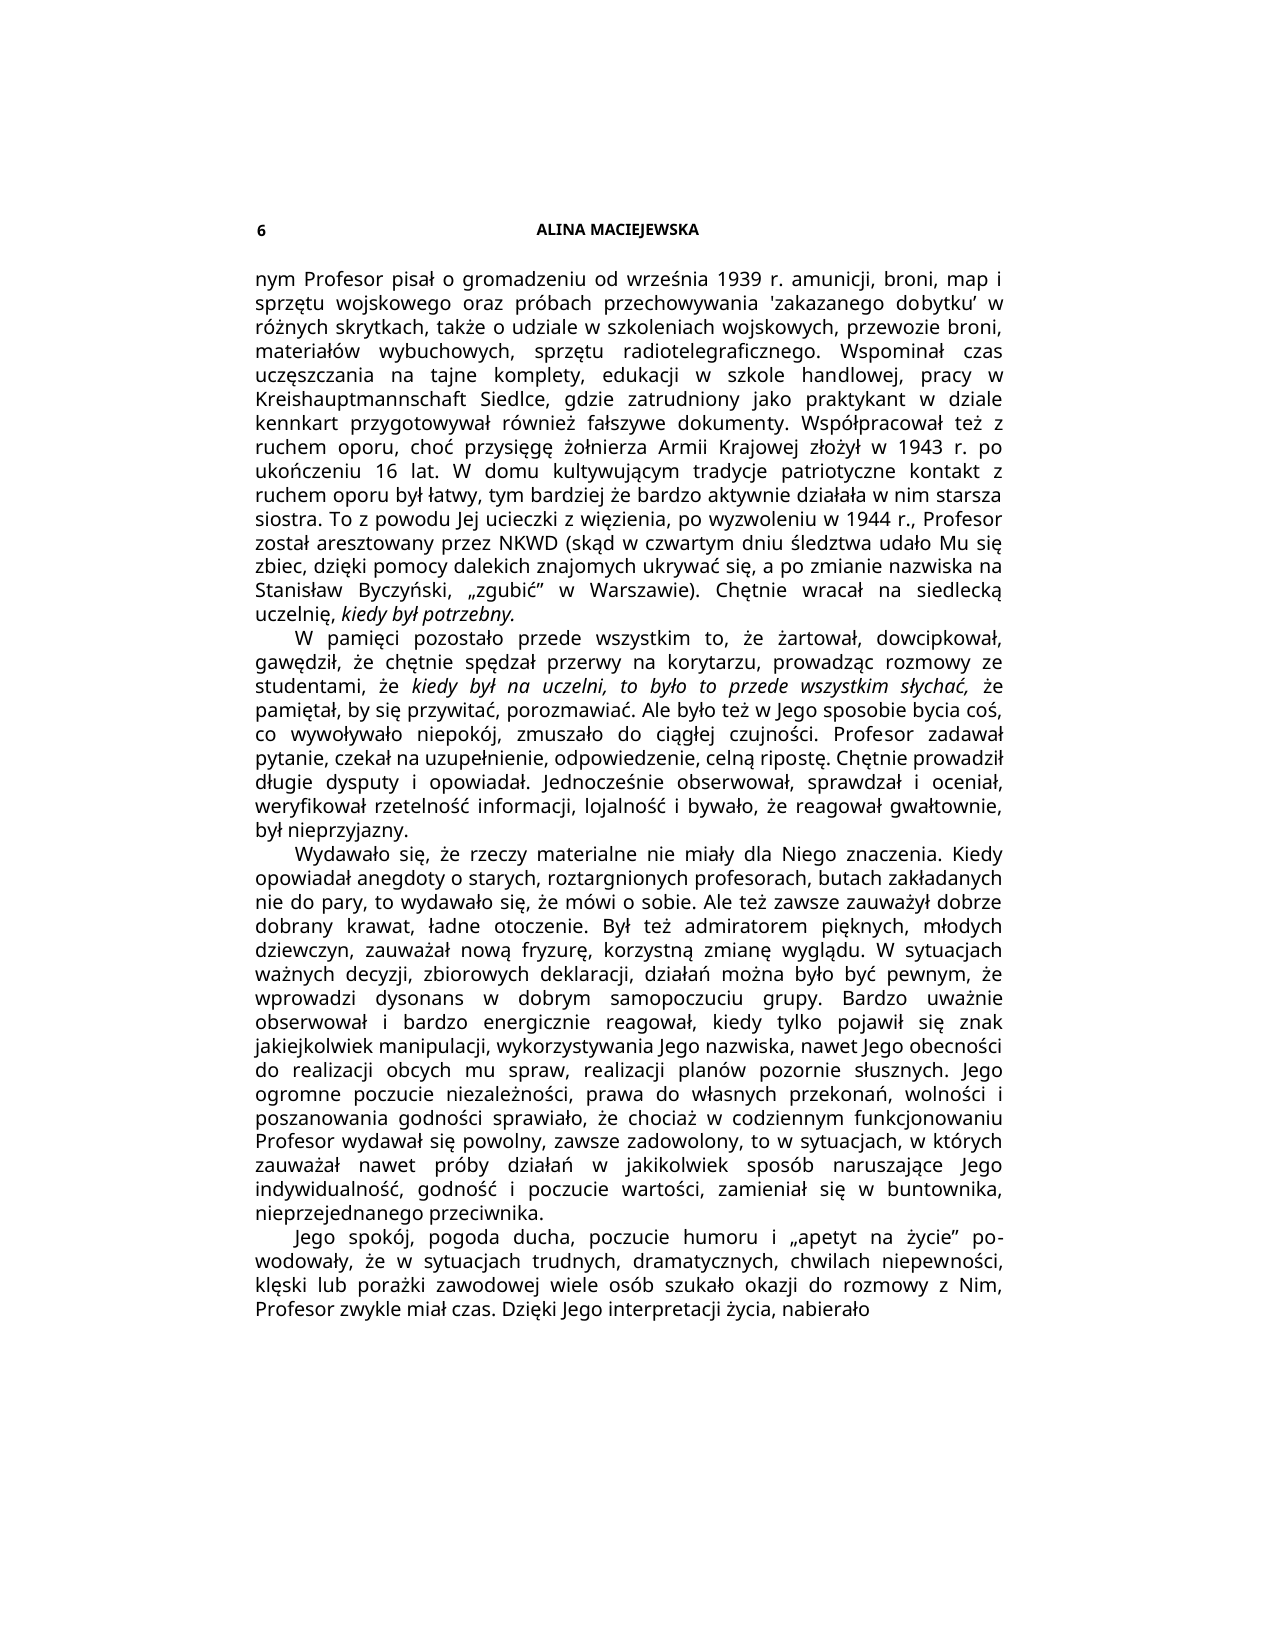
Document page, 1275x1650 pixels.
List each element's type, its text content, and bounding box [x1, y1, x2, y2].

text W pamięci pozostało przede wszystkim to, że żartował, dowcipkował, gawędził, że chętnie spędzał przerwy na korytarzu, prowadząc rozmowy ze studentami, że kiedy był na uczelni, to było to przede wszystkim słychać, że pamiętał, by się przywitać, porozmawiać. Ale było też w Jego sposobie bycia coś, co wywoływało niepokój, zmuszało do ciągłej czujności. Profesor zadawał pytanie, czekał na uzupełnienie, odpowiedzenie, celną ripostę. Chętnie prowadził długie dysputy i opowiadał. Jednocześnie obserwował, sprawdzał i oceniał, weryfikował rzetelność informacji, lojalność i bywało, że reagował gwałtownie, był nieprzyjazny. [255, 627, 1003, 842]
text ALINA MACIEJEWSKA [536, 223, 699, 238]
text Wydawało się, że rzeczy materialne nie miały dla Niego znaczenia. Kiedy opowiadał anegdoty o starych, roztargnionych profesorach, butach zakładanych nie do pary, to wydawało się, że mówi o sobie. Ale też zawsze zauważył dobrze dobrany krawat, ładne otoczenie. Był też admiratorem pięknych, młodych dziewczyn, zauważał nową fryzurę, korzystną zmianę wyglądu. W sytuacjach ważnych decyzji, zbiorowych deklaracji, działań można było być pewnym, że wprowadzi dysonans w dobrym samopoczuciu grupy. Bardzo uważnie obserwował i bardzo energicznie reagował, kiedy tylko pojawił się znak jakiejkolwiek manipulacji, wykorzystywania Jego nazwiska, nawet Jego obecności do realizacji obcych mu spraw, realizacji planów pozornie słusznych. Jego ogromne poczucie niezależności, prawa do własnych przekonań, wolności i poszanowania godności sprawiało, że chociaż w codziennym funkcjonowaniu Profesor wydawał się powolny, zawsze zadowolony, to w sytuacjach, w których zauważał nawet próby działań w jakikolwiek sposób naruszające Jego indywidualność, godność i poczucie wartości, zamieniał się w buntownika, nieprzejednanego przeciwnika. [255, 842, 1003, 1226]
text Jego spokój, pogoda ducha, poczucie humoru i „apetyt na życie” powodowały, że w sytuacjach trudnych, dramatycznych, chwilach niepewności, klęski lub porażki zawodowej wiele osób szukało okazji do rozmowy z Nim, Profesor zwykle miał czas. Dzięki Jego interpretacji życia, nabierało [255, 1226, 1003, 1321]
text nym Profesor pisał o gromadzeniu od września 1939 r. amunicji, broni, map i sprzętu wojskowego oraz próbach przechowywania 'zakazanego dobytku’ w różnych skrytkach, także o udziale w szkoleniach wojskowych, przewozie broni, materiałów wybuchowych, sprzętu radiotelegraficznego. Wspominał czas uczęszczania na tajne komplety, edukacji w szkole handlowej, pracy w Kreishauptmannschaft Siedlce, gdzie zatrudniony jako praktykant w dziale kennkart przygotowywał również fałszywe dokumenty. Współpracował też z ruchem oporu, choć przysięgę żołnierza Armii Krajowej złożył w 1943 r. po ukończeniu 16 lat. W domu kultywującym tradycje patriotyczne kontakt z ruchem oporu był łatwy, tym bardziej że bardzo aktywnie działała w nim starsza siostra. To z powodu Jej ucieczki z więzienia, po wyzwoleniu w 1944 r., Profesor został aresztowany przez NKWD (skąd w czwartym dniu śledztwa udało Mu się zbiec, dzięki pomocy dalekich znajomych ukrywać się, a po zmianie nazwiska na Stanisław Byczyński, „zgubić” w Warszawie). Chętnie wracał na siedlecką uczelnię, kiedy był potrzebny. [255, 267, 1003, 627]
